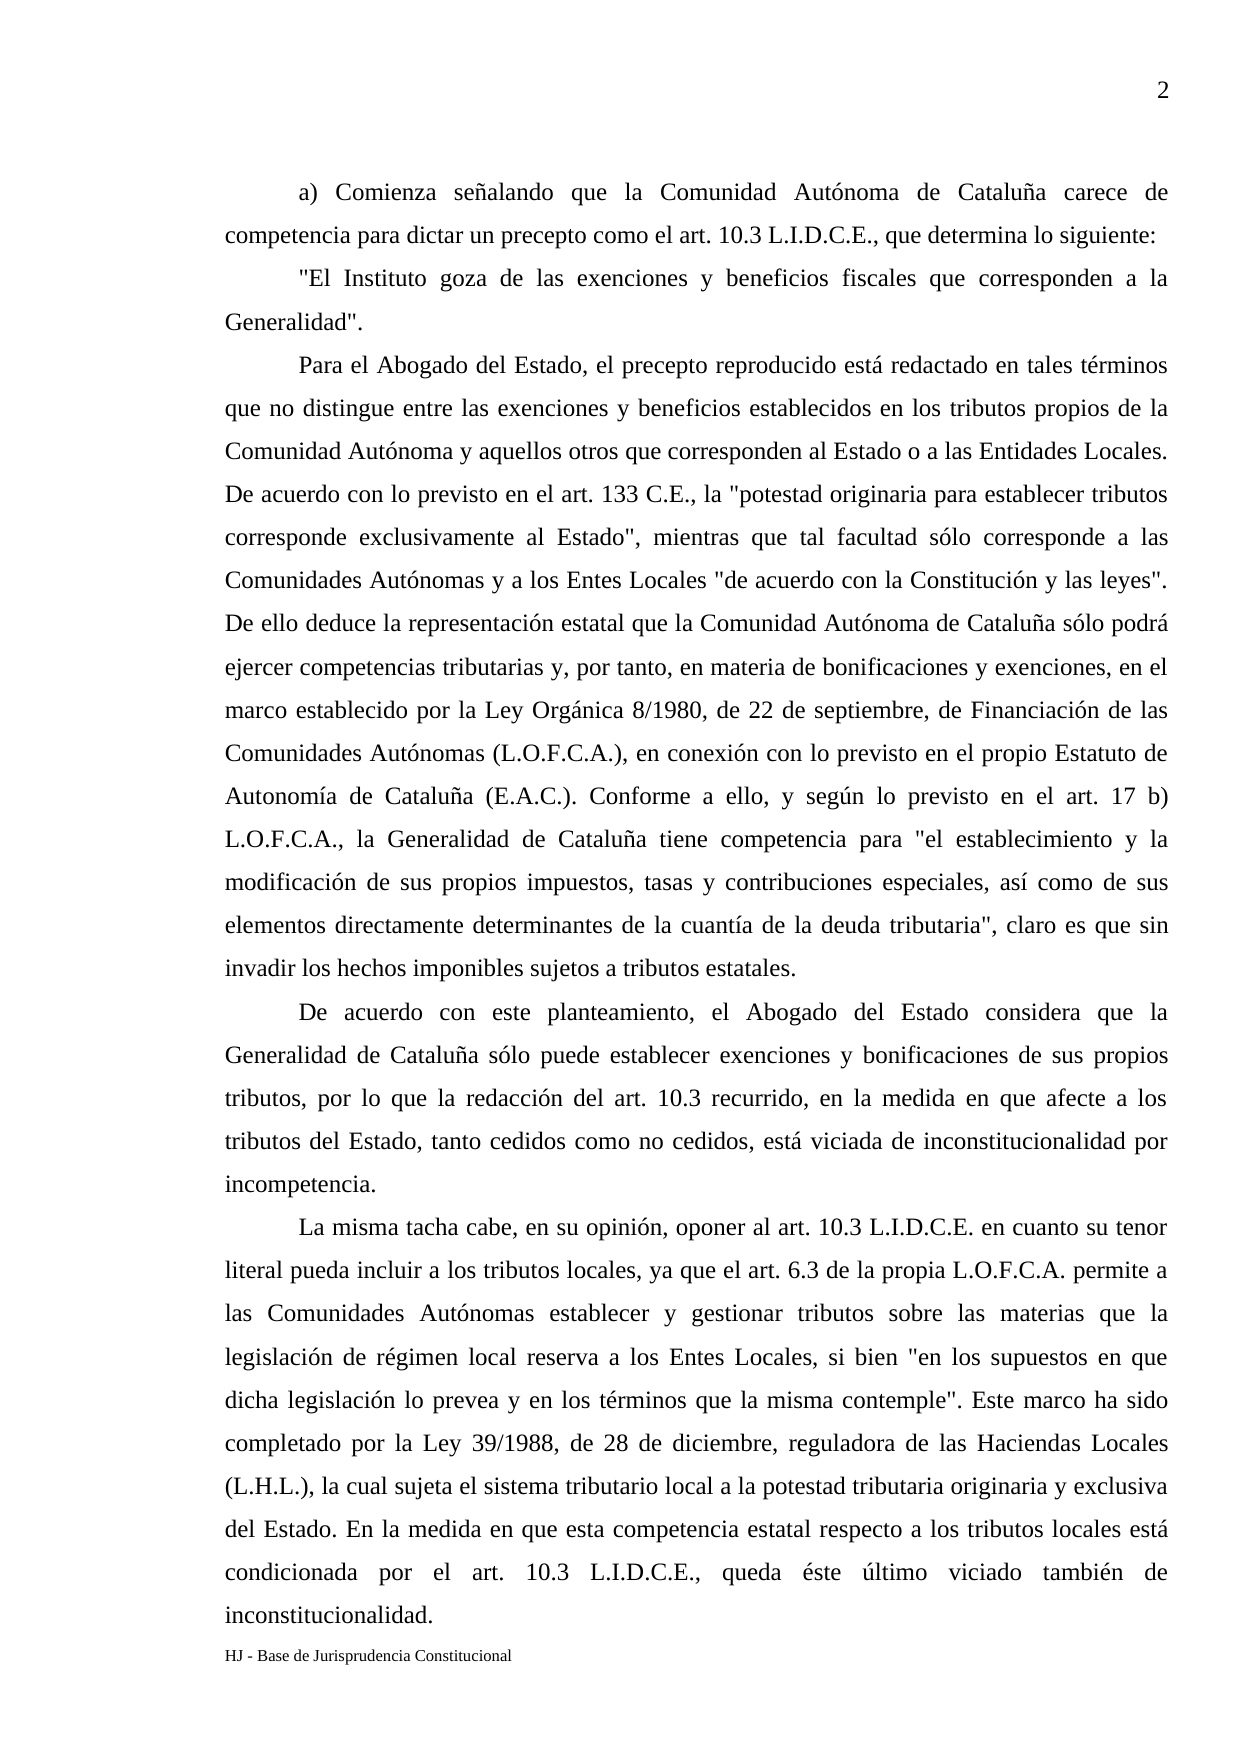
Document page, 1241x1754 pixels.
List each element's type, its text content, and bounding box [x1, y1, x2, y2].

text a) Comienza señalando que la Comunidad Autónoma de Cataluña carece de competencia para dictar un precepto como el art. 10.3 L.I.D.C.E., que determina lo siguiente: [224, 177, 1169, 249]
text De acuerdo con este planteamiento, el Abogado del Estado considera que la Generalidad de Cataluña sólo puede establecer exenciones y bonificaciones de sus propios tributos, por lo que la redacción del art. 10.3 recurrido, en la medida en que afecte a los tributos del Estado, tanto cedidos como no cedidos, está viciada de inconstitucionalidad por incompetencia. [224, 997, 1169, 1198]
text La misma tacha cabe, en su opinión, oponer al art. 10.3 L.I.D.C.E. en cuanto su tenor literal pueda incluir a los tributos locales, ya que el art. 6.3 de la propia L.O.F.C.A. permite a las Comunidades Autónomas establecer y gestionar tributos sobre las materias que la legislación de régimen local reserva a los Entes Locales, si bien "en los supuestos en que dicha legislación lo prevea y en los términos que la misma contemple". Este marco ha sido completado por la Ley 39/1988, de 28 de diciembre, reguladora de las Haciendas Locales (L.H.L.), la cual sujeta el sistema tributario local a la potestad tributaria originaria y exclusiva del Estado. En la medida en que esta competencia estatal respecto a los tributos locales está condicionada por el art. 10.3 L.I.D.C.E., queda éste último viciado también de inconstitucionalidad. [224, 1212, 1169, 1629]
text Para el Abogado del Estado, el precepto reproducido está redactado en tales términos que no distingue entre las exenciones y beneficios establecidos en los tributos propios de la Comunidad Autónoma y aquellos otros que corresponden al Estado o a las Entidades Locales. De acuerdo con lo previsto en el art. 133 C.E., la "potestad originaria para establecer tributos corresponde exclusivamente al Estado", mientras que tal facultad sólo corresponde a las Comunidades Autónomas y a los Entes Locales "de acuerdo con la Constitución y las leyes". De ello deduce la representación estatal que la Comunidad Autónoma de Cataluña sólo podrá ejercer competencias tributarias y, por tanto, en materia de bonificaciones y exenciones, en el marco establecido por la Ley Orgánica 8/1980, de 22 de septiembre, de Financiación de las Comunidades Autónomas (L.O.F.C.A.), en conexión con lo previsto en el propio Estatuto de Autonomía de Cataluña (E.A.C.). Conforme a ello, y según lo previsto en el art. 17 b) L.O.F.C.A., la Generalidad de Cataluña tiene competencia para "el establecimiento y la modificación de sus propios impuestos, tasas y contribuciones especiales, así como de sus elementos directamente determinantes de la cuantía de la deuda tributaria", claro es que sin invadir los hechos imponibles sujetos a tributos estatales. [224, 350, 1169, 982]
text "El Instituto goza de las exenciones y beneficios fiscales que corresponden a la Generalidad". [224, 263, 1169, 335]
